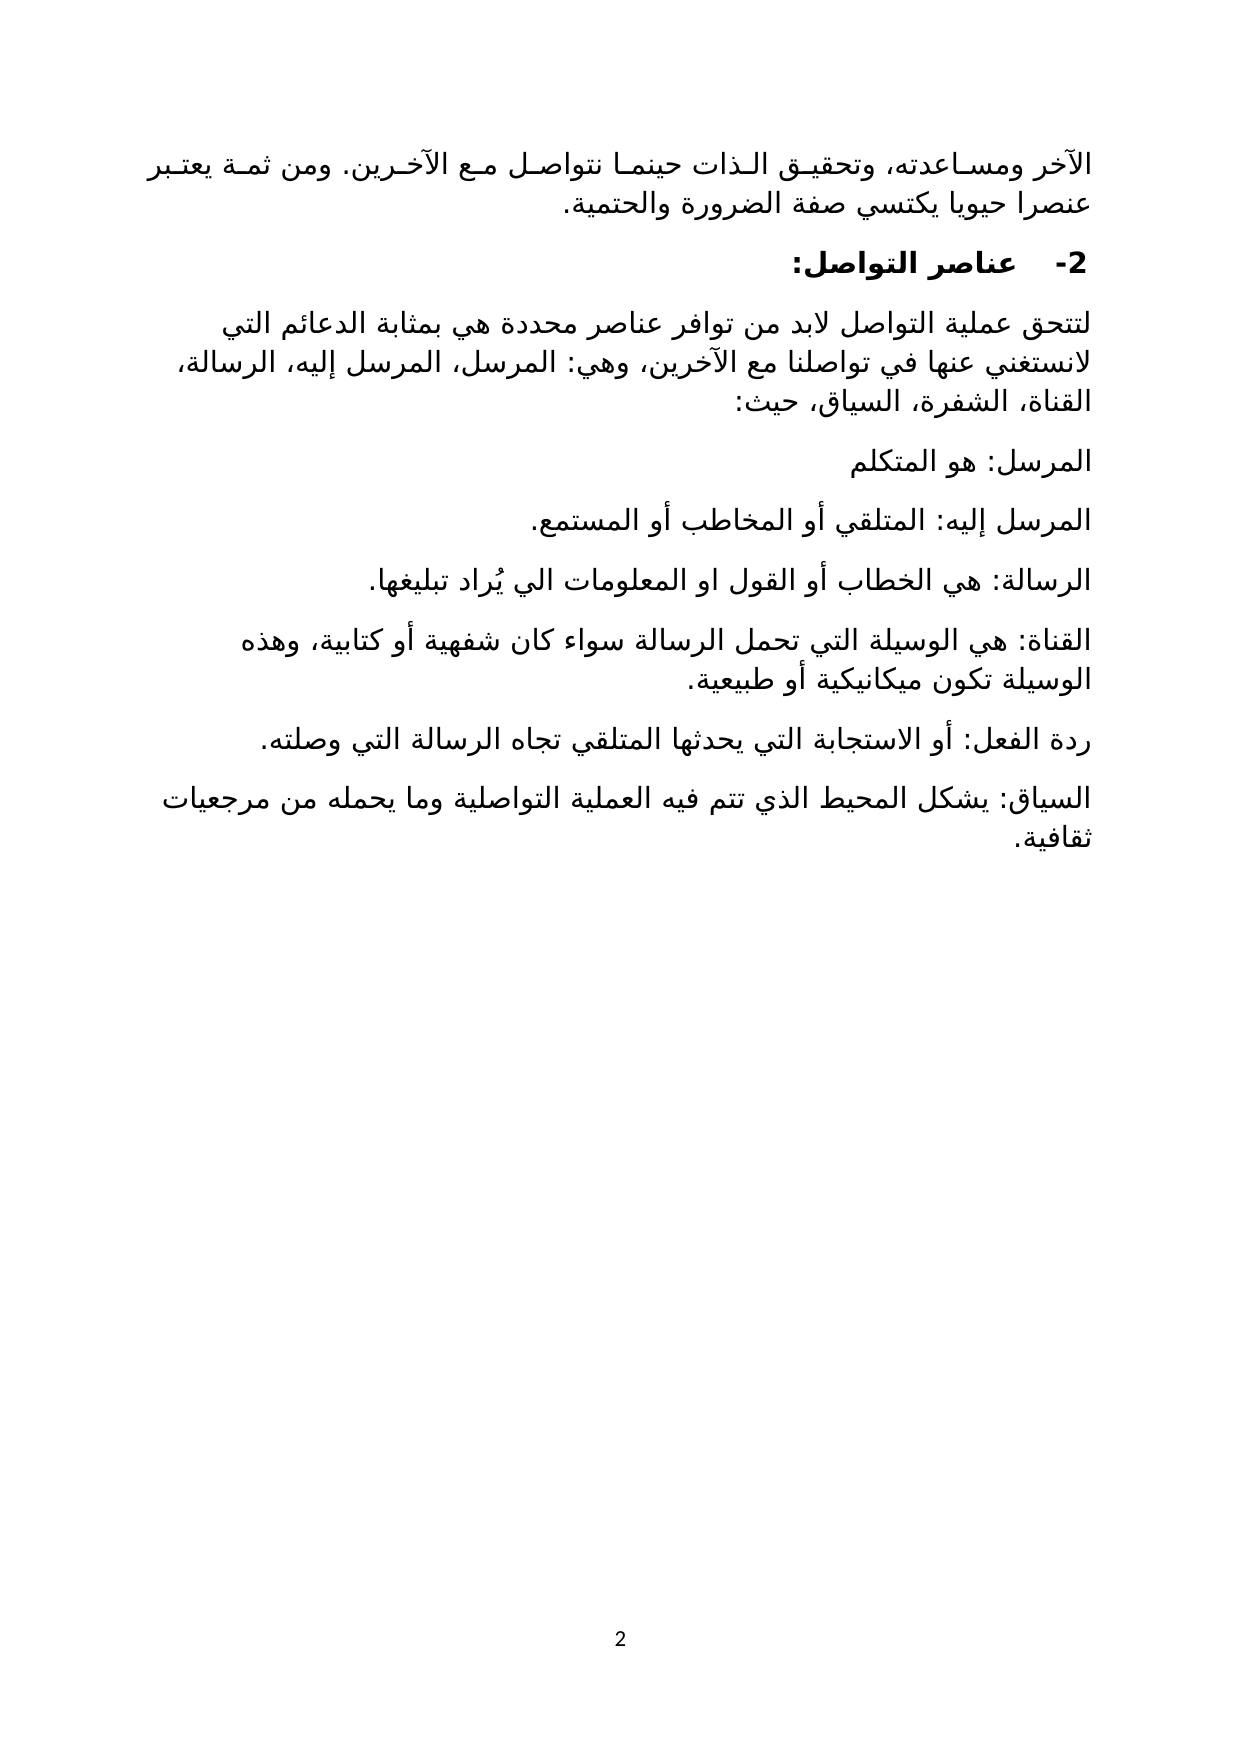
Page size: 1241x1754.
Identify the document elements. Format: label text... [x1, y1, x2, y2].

text ردة الفعل: أو الاستجابة التي يحدثها المتلقي تجاه الرسالة التي وصلته. [148, 722, 1093, 756]
text المرسل إليه: المتلقي أو المخاطب أو المستمع. [148, 504, 1093, 538]
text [148, 148, 1093, 221]
text الرسالة: هي الخطاب أو القول او المعلومات الي يُراد تبليغها. [148, 563, 1093, 597]
text القناة: هي الوسيلة التي تحمل الرسالة سواء كان شفهية أو كتابية، وهذه الوسيلة تكون ميكانيكية أو طبيعية. [148, 623, 1093, 696]
text المرسل: هو المتكلم [148, 444, 1093, 478]
text السياق: يشكل المحيط الذي تتم فيه العملية التواصلية وما يحمله من مرجعيات ثقافية. [148, 782, 1093, 855]
list عناصر التواصل: [148, 246, 1055, 280]
text لتتحق عملية التواصل لابد من توافر عناصر محددة هي بمثابة الدعائم التي لانستغني عنها في تواصلنا مع الآخرين، وهي: المرسل، المرسل إليه، الرسالة، القناة، الشفرة، السياق، حيث: [148, 306, 1093, 418]
